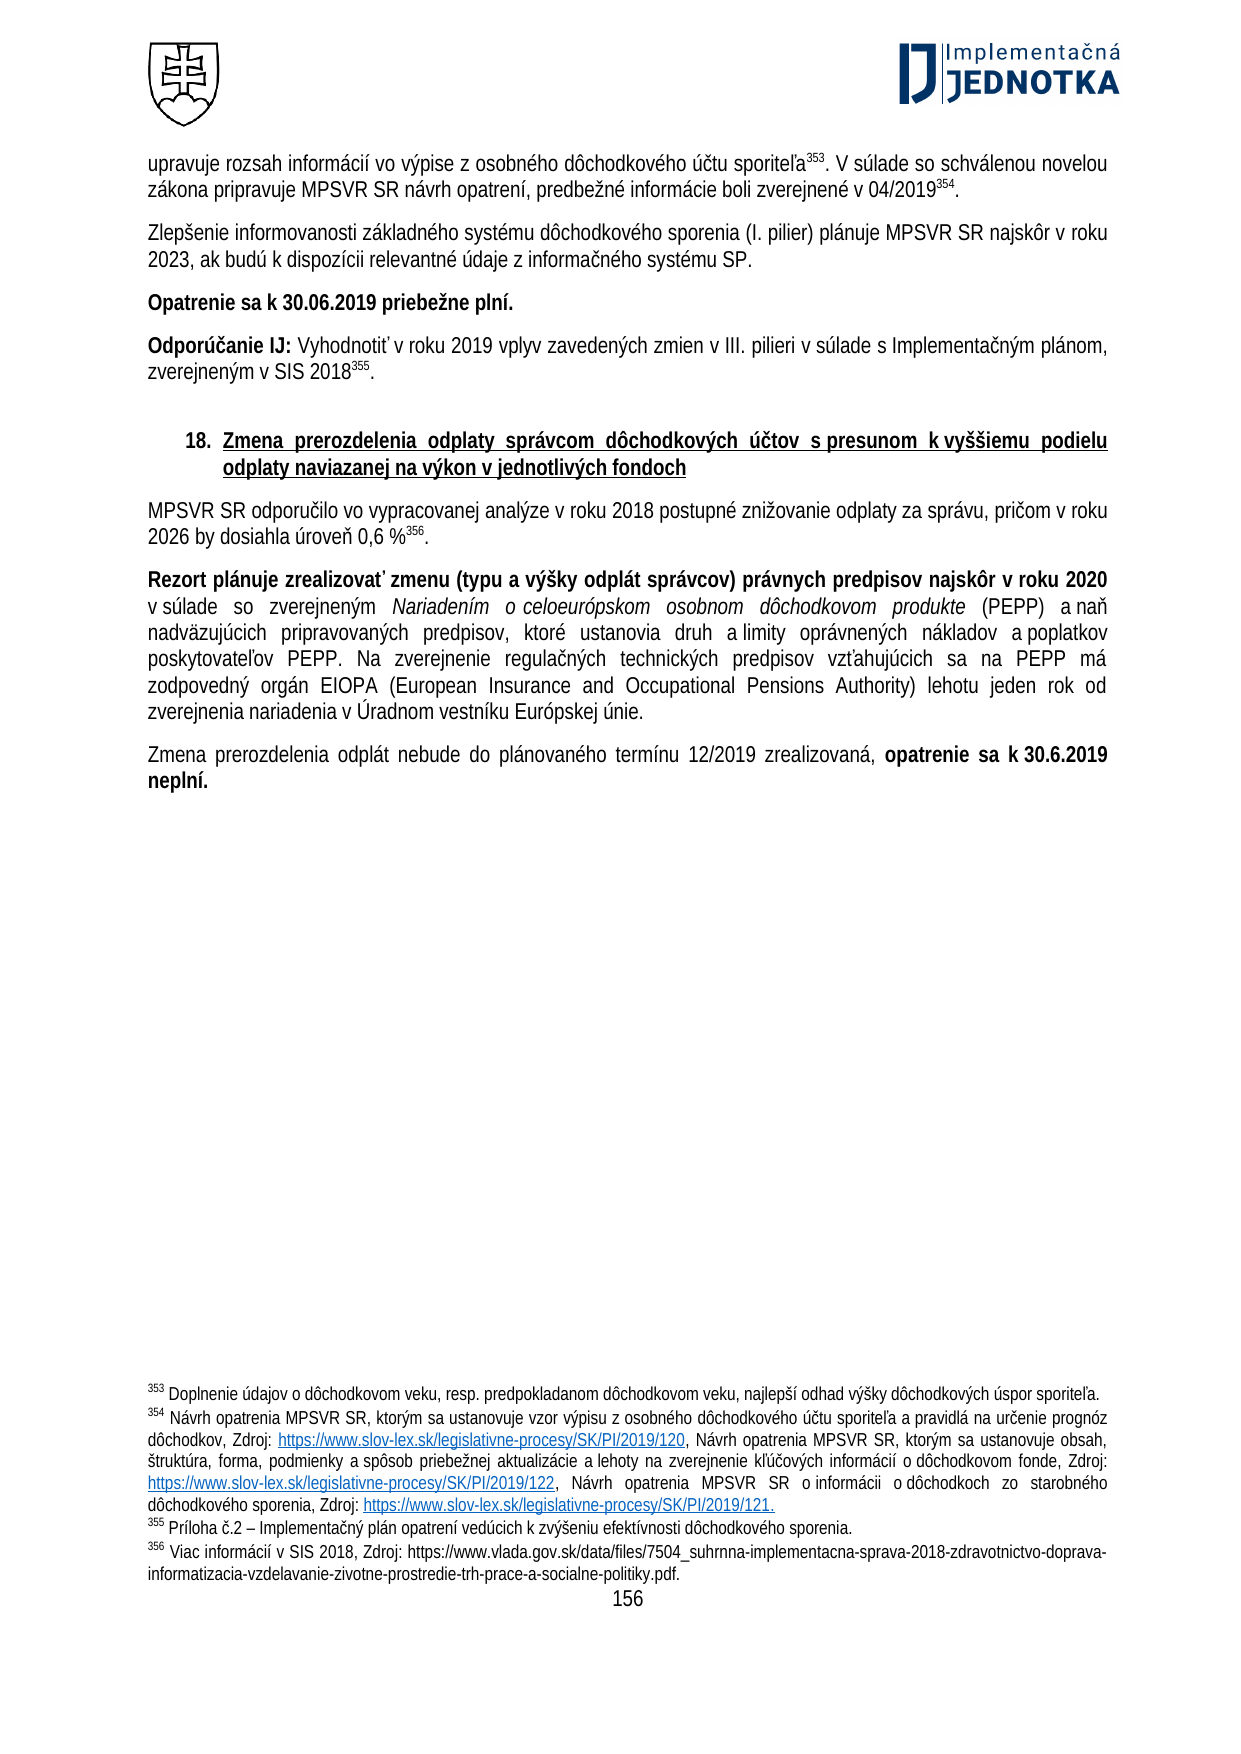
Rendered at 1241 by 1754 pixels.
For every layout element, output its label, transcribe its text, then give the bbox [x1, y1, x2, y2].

text Rezort plánuje zrealizovať zmenu (typu a výšky odplát správcov) právnych predpisov najskôr v roku 2020 v súlade so zverejneným Nariadením o celoeurópskom osobnom dôchodkovom produkte (PEPP) a naň nadväzujúcich pripravovaných predpisov, ktoré ustanovia druh a limity oprávnených nákladov a poplatkov poskytovateľov PEPP. Na zverejnenie regulačných technických predpisov vzťahujúcich sa na PEPP má zodpovedný orgán EIOPA (European Insurance and Occupational Pensions Authority) lehotu jeden rok od zverejnenia nariadenia v Úradnom vestníku Európskej únie. [148, 566, 1107, 724]
text Opatrenie sa k 30.06.2019 priebežne plní. [148, 289, 1107, 315]
picture [894, 38, 1123, 107]
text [148, 150, 1107, 203]
text MPSVR SR odporučilo vo vypracovanej analýze v roku 2018 postupné znižovanie odplaty za správu, pričom v roku 2026 by dosiahla úroveň 0,6 %. [148, 497, 1107, 549]
text Zmena prerozdelenia odplát nebude do plánovaného termínu 12/2019 zrealizovaná, opatrenie sa k 30.6.2019 neplní. [148, 741, 1107, 794]
text Odporúčanie IJ: Vyhodnotiť v roku 2019 vplyv zavedených zmien v III. pilieri v súlade s Implementačným plánom, zverejneným v SIS 2018. [148, 332, 1107, 384]
list Zmena prerozdelenia odplaty správcom dôchodkových účtov s presunom k vyššiemu podielu odplaty naviazanej na výkon v jednotlivých fondoch [185, 427, 1107, 480]
text Zlepšenie informovanosti základného systému dôchodkového sporenia (I. pilier) plánuje MPSVR SR najskôr v roku 2023, ak budú k dispozícii relevantné údaje z informačného systému SP. [148, 219, 1107, 272]
